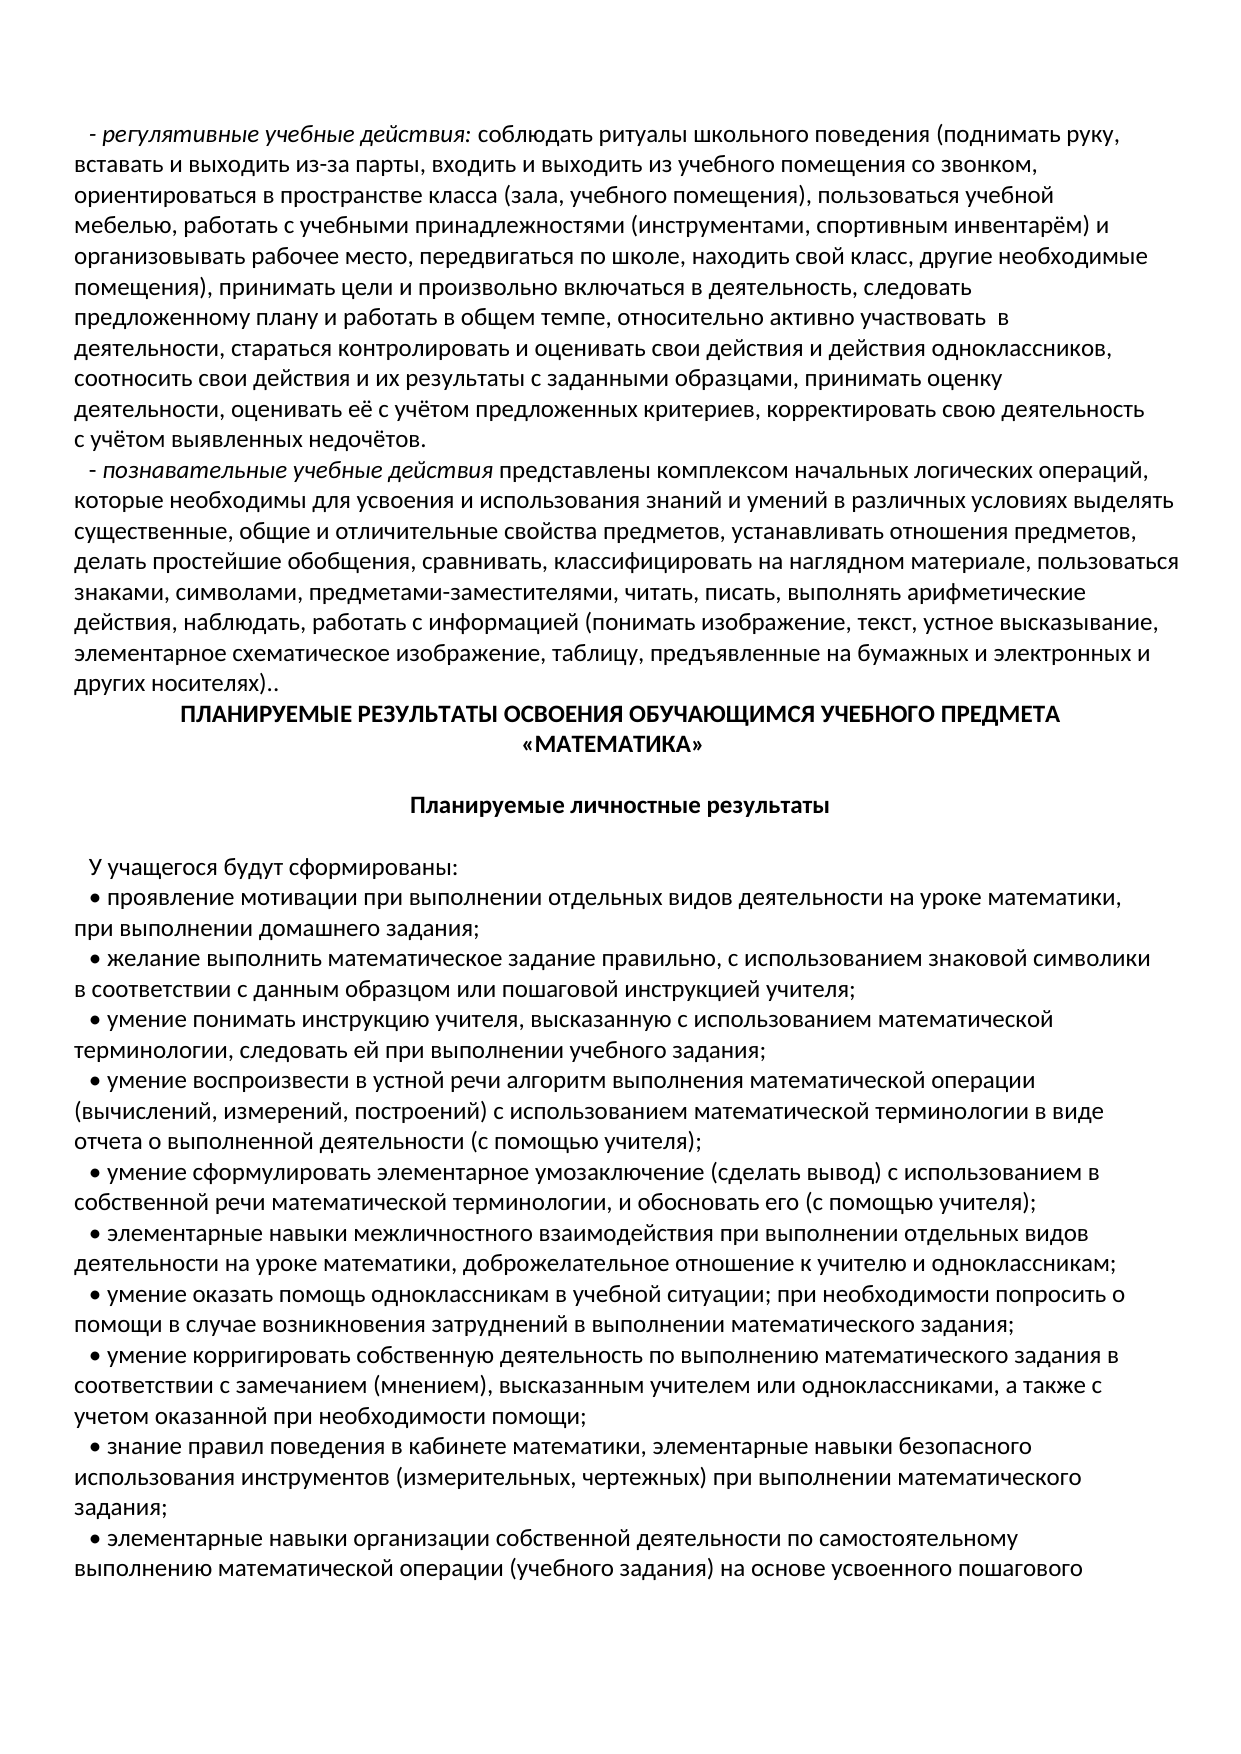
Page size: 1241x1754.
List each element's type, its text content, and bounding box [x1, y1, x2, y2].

text • проявление мотивации при выполнении отдельных видов деятельности на уроке математики, при выполнении домашнего задания; [74, 881, 1152, 942]
text У учащегося будут сформированы: [74, 851, 1152, 881]
text • желание выполнить математическое задание правильно, с использованием знаковой символики в соответствии с данным образцом или пошаговой инструкцией учителя; [74, 942, 1152, 1003]
text Планируемые личностные результаты [74, 789, 1152, 820]
text • умение оказать помощь одноклассникам в учебной ситуации; при необходимости попросить о помощи в случае возникновения затруднений в выполнении математического задания; [74, 1278, 1152, 1339]
text • умение воспроизвести в устной речи алгоритм выполнения математической операции (вычислений, измерений, построений) с использованием математической терминологии в виде отчета о выполненной деятельности (с помощью учителя); [74, 1064, 1152, 1156]
text • элементарные навыки межличностного взаимодействия при выполнении отдельных видов деятельности на уроке математики, доброжелательное отношение к учителю и одноклассникам; [74, 1217, 1152, 1278]
text • знание правил поведения в кабинете математики, элементарные навыки безопасного использования инструментов (измерительных, чертежных) при выполнении математического задания; [74, 1431, 1152, 1522]
text - познавательные учебные действия представлены комплексом начальных логических операций, которые необходимы для усвоения и использования знаний и умений в различных условиях выделять существенные, общие и отличительные свойства предметов, устанавливать отношения предметов, делать простейшие обобщения, сравнивать, классифицировать на наглядном материале, пользоваться знаками, символами, предметами-заместителями, читать, писать, выполнять арифметические действия, наблюдать, работать с информацией (понимать изображение, текст, устное высказывание, элементарное схематическое изображение, таблицу, предъявленные на бумажных и электронных и других носителях).. [74, 454, 1196, 698]
text • умение понимать инструкцию учителя, высказанную с использованием математической терминологии, следовать ей при выполнении учебного задания; [74, 1003, 1152, 1064]
text • умение корригировать собственную деятельность по выполнению математического задания в соответствии с замечанием (мнением), высказанным учителем или одноклассниками, а также с учетом оказанной при необходимости помощи; [74, 1339, 1152, 1431]
text - регулятивные учебные действия: соблюдать ритуалы школьного поведения (поднимать руку, вставать и выходить из-за парты, входить и выходить из учебного помещения со звонком, ориентироваться в пространстве класса (зала, учебного помещения), пользоваться учебной мебелью, работать с учебными принадлежностями (инструментами, спортивным инвентарём) и организовывать рабочее место, передвигаться по школе, находить свой класс, другие необходимые помещения), принимать цели и произвольно включаться в деятельность, следовать предложенному плану и работать в общем темпе, относительно активно участвовать в деятельности, стараться контролировать и оценивать свои действия и действия одноклассников, соотносить свои действия и их результаты с заданными образцами, принимать оценку деятельности, оценивать её с учётом предложенных критериев, корректировать свою деятельность с учётом выявленных недочётов. [74, 118, 1152, 454]
text • умение сформулировать элементарное умозаключение (сделать вывод) с использованием в собственной речи математической терминологии, и обосновать его (с помощью учителя); [74, 1156, 1152, 1217]
text ПЛАНИРУЕМЫЕ РЕЗУЛЬТАТЫ ОСВОЕНИЯ ОБУЧАЮЩИМСЯ УЧЕБНОГО ПРЕДМЕТА «МАТЕМАТИКА» [74, 698, 1152, 759]
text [74, 1522, 1152, 1583]
